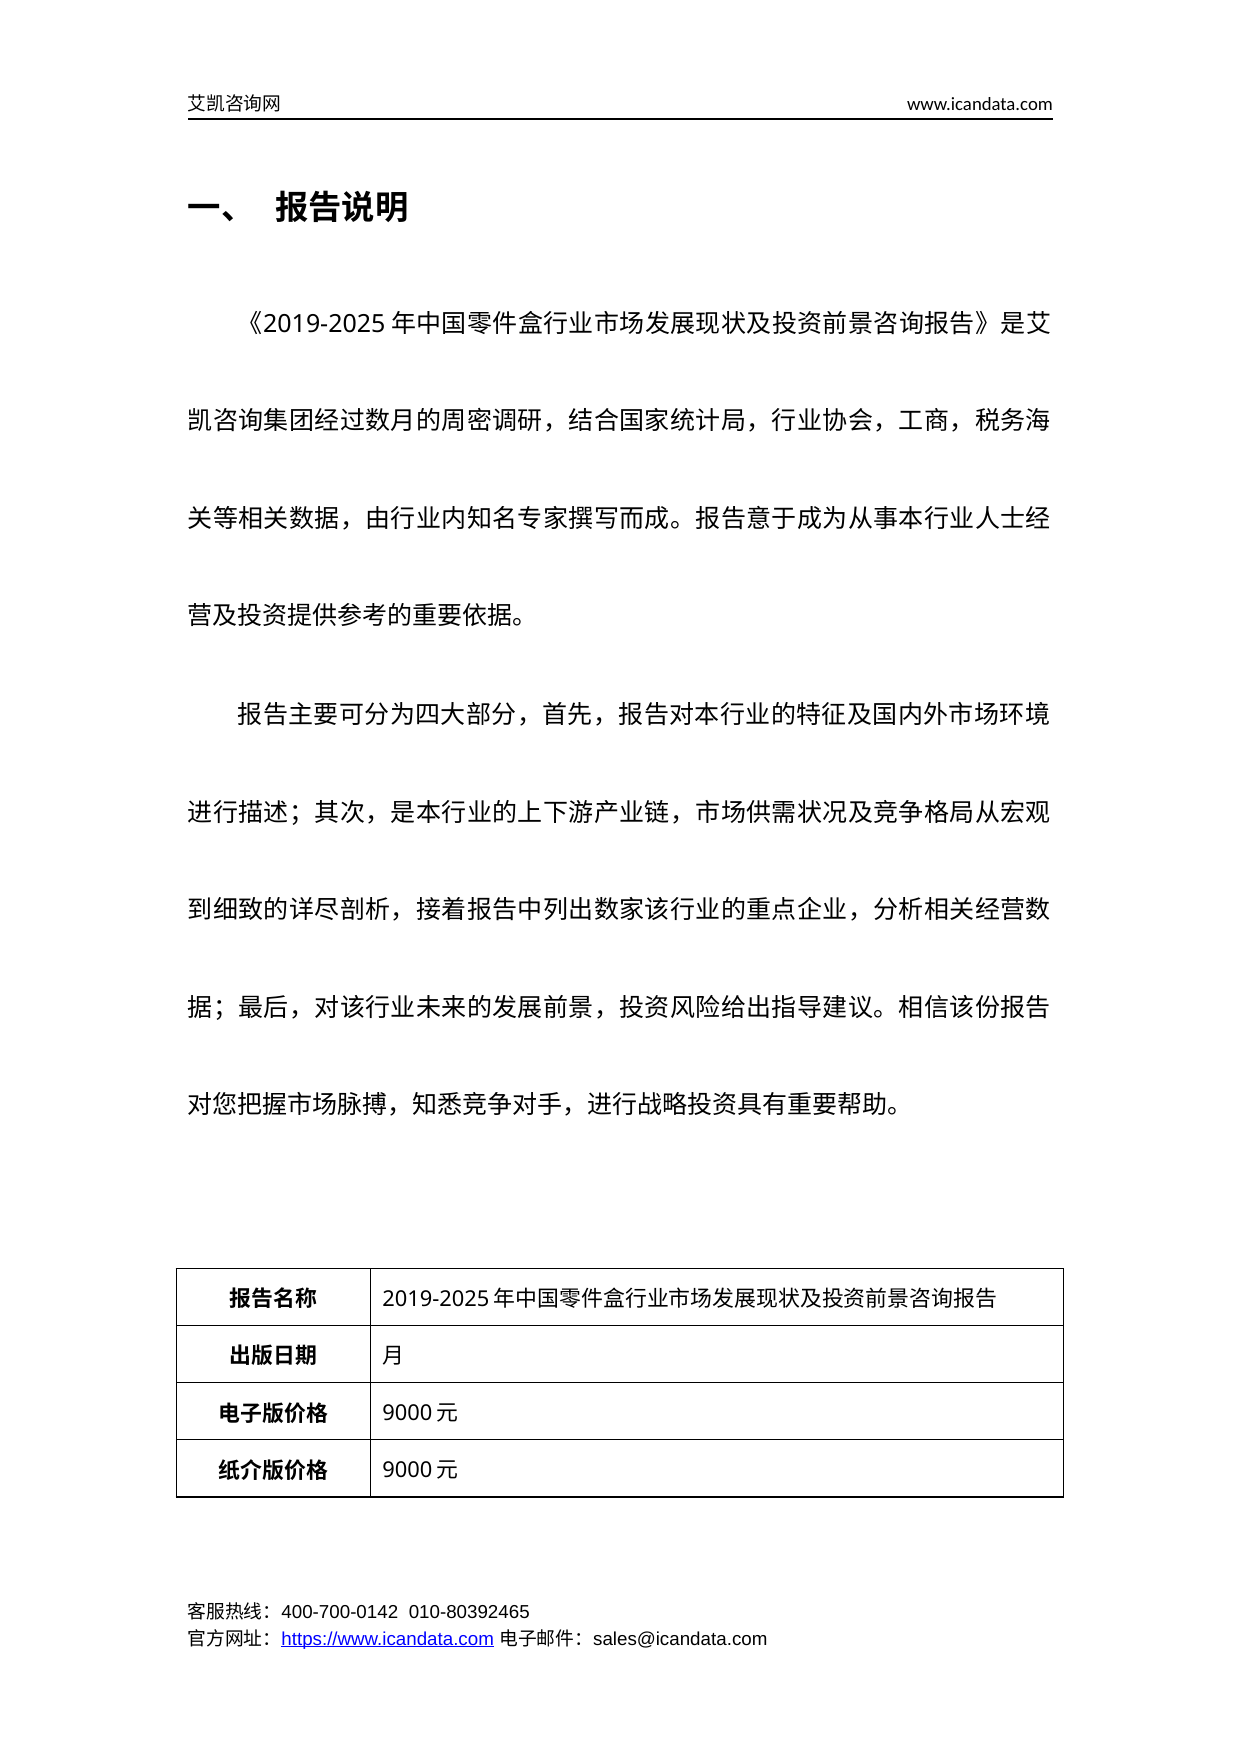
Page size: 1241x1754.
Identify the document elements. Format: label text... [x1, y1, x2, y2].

table_cell 出版日期 [177, 1326, 370, 1382]
table_cell 月 [371, 1326, 1063, 1382]
subtitle 报告说明 [187, 172, 1053, 237]
table_header 报告名称 [177, 1269, 370, 1325]
table_header 2019-2025年中国零件盒行业市场发展现状及投资前景咨询报告 [371, 1269, 1063, 1325]
text 报告主要可分为四大部分，首先，报告对本行业的特征及国内外市场环境进行描述；其次，是本行业的上下游产业链，市场供需状况及竞争格局从宏观到细致的详尽剖析，接着报告中列出数家该行业的重点企业，分析相关经营数据；最后，对该行业未来的发展前景，投资风险给出指导建议。相信该份报告对您把握市场脉搏，知悉竞争对手，进行战略投资具有重要帮助。 [187, 681, 1053, 1136]
table_cell 电子版价格 [177, 1383, 370, 1439]
table_cell 9000元 [371, 1440, 1063, 1496]
table_cell 9000元 [371, 1383, 1063, 1439]
table_cell 纸介版价格 [177, 1440, 370, 1496]
text 《2019-2025年中国零件盒行业市场发展现状及投资前景咨询报告》是艾凯咨询集团经过数月的周密调研，结合国家统计局，行业协会，工商，税务海关等相关数据，由行业内知名专家撰写而成。报告意于成为从事本行业人士经营及投资提供参考的重要依据。 [187, 289, 1053, 646]
